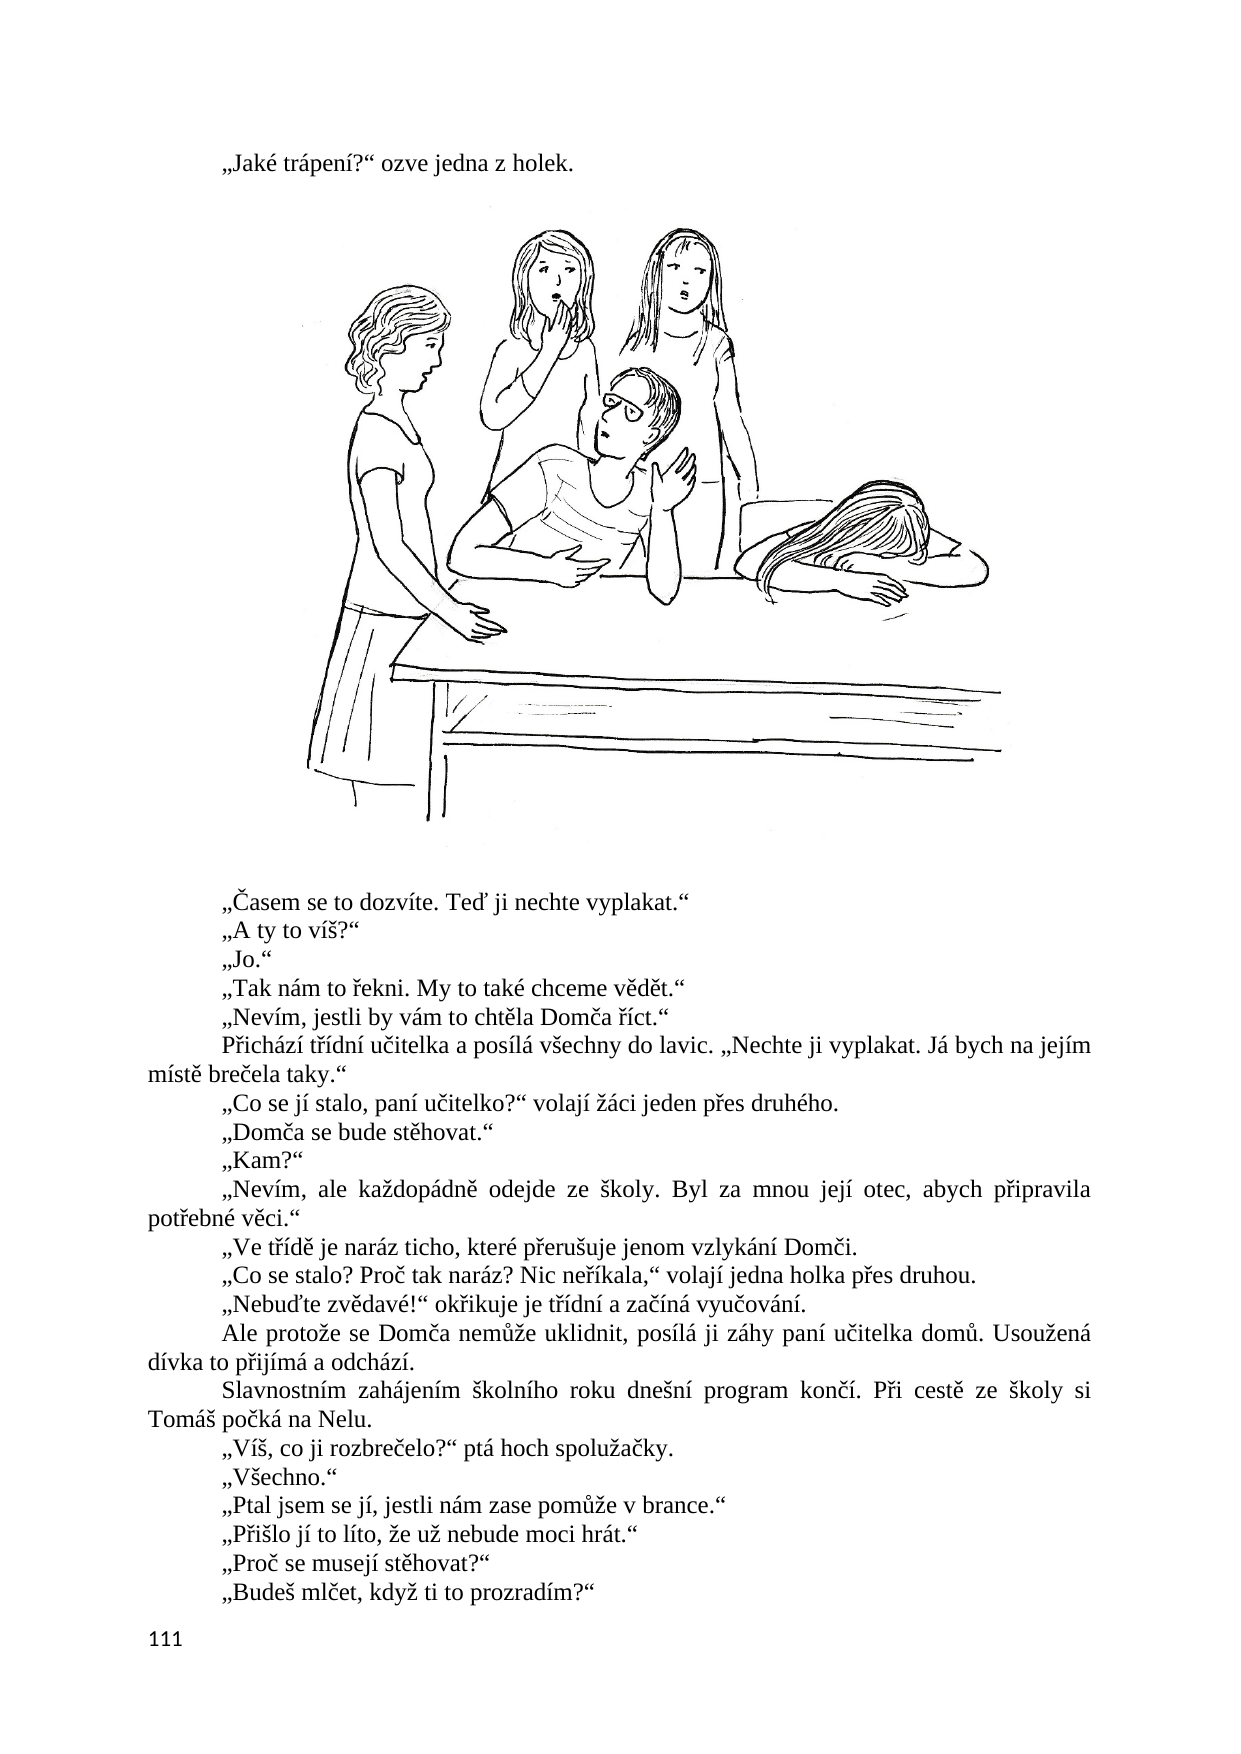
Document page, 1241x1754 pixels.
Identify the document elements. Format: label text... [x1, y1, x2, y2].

text „Co se stalo? Proč tak naráz? Nic neříkala,“ volají jedna holka přes druhou. [148, 1260, 1093, 1289]
text „Jaké trápení?“ ozve jedna z holek. [148, 148, 1093, 176]
text „Nebuďte zvědavé!“ okřikuje je třídní a začíná vyučování. [148, 1289, 1093, 1318]
text „Tak nám to řekni. My to také chceme vědět.“ [148, 973, 1093, 1002]
text „Všechno.“ [148, 1462, 1093, 1490]
text „Nevím, ale každopádně odejde ze školy. Byl za mnou její otec, abych připravila potřebné věci.“ [148, 1174, 1093, 1232]
text „Jo.“ [148, 944, 1093, 973]
text „Ptal jsem se jí, jestli nám zase pomůže v brance.“ [148, 1490, 1093, 1519]
picture [302, 205, 1012, 858]
text „Víš, co ji rozbrečelo?“ ptá hoch spolužačky. [148, 1433, 1093, 1462]
text „Ve třídě je naráz ticho, které přerušuje jenom vzlykání Domči. [148, 1232, 1093, 1260]
text „Domča se bude stěhovat.“ [148, 1117, 1093, 1145]
text Ale protože se Domča nemůže uklidnit, posílá ji záhy paní učitelka domů. Usoužená dívka to přijímá a odchází. [148, 1318, 1093, 1375]
text „Proč se musejí stěhovat?“ [148, 1548, 1093, 1577]
text „A ty to víš?“ [148, 915, 1093, 944]
text Slavnostním zahájením školního roku dnešní program končí. Při cestě ze školy si Tomáš počká na Nelu. [148, 1375, 1093, 1433]
text „Budeš mlčet, když ti to prozradím?“ [148, 1577, 1093, 1605]
text „Co se jí stalo, paní učitelko?“ volají žáci jeden přes druhého. [148, 1088, 1093, 1117]
text „Nevím, jestli by vám to chtěla Domča říct.“ [148, 1002, 1093, 1030]
text „Přišlo jí to líto, že už nebude moci hrát.“ [148, 1519, 1093, 1548]
text „Časem se to dozvíte. Teď ji nechte vyplakat.“ [148, 887, 1093, 915]
text „Kam?“ [148, 1145, 1093, 1174]
text Přichází třídní učitelka a posílá všechny do lavic. „Nechte ji vyplakat. Já bych na jejím místě brečela taky.“ [148, 1030, 1093, 1088]
